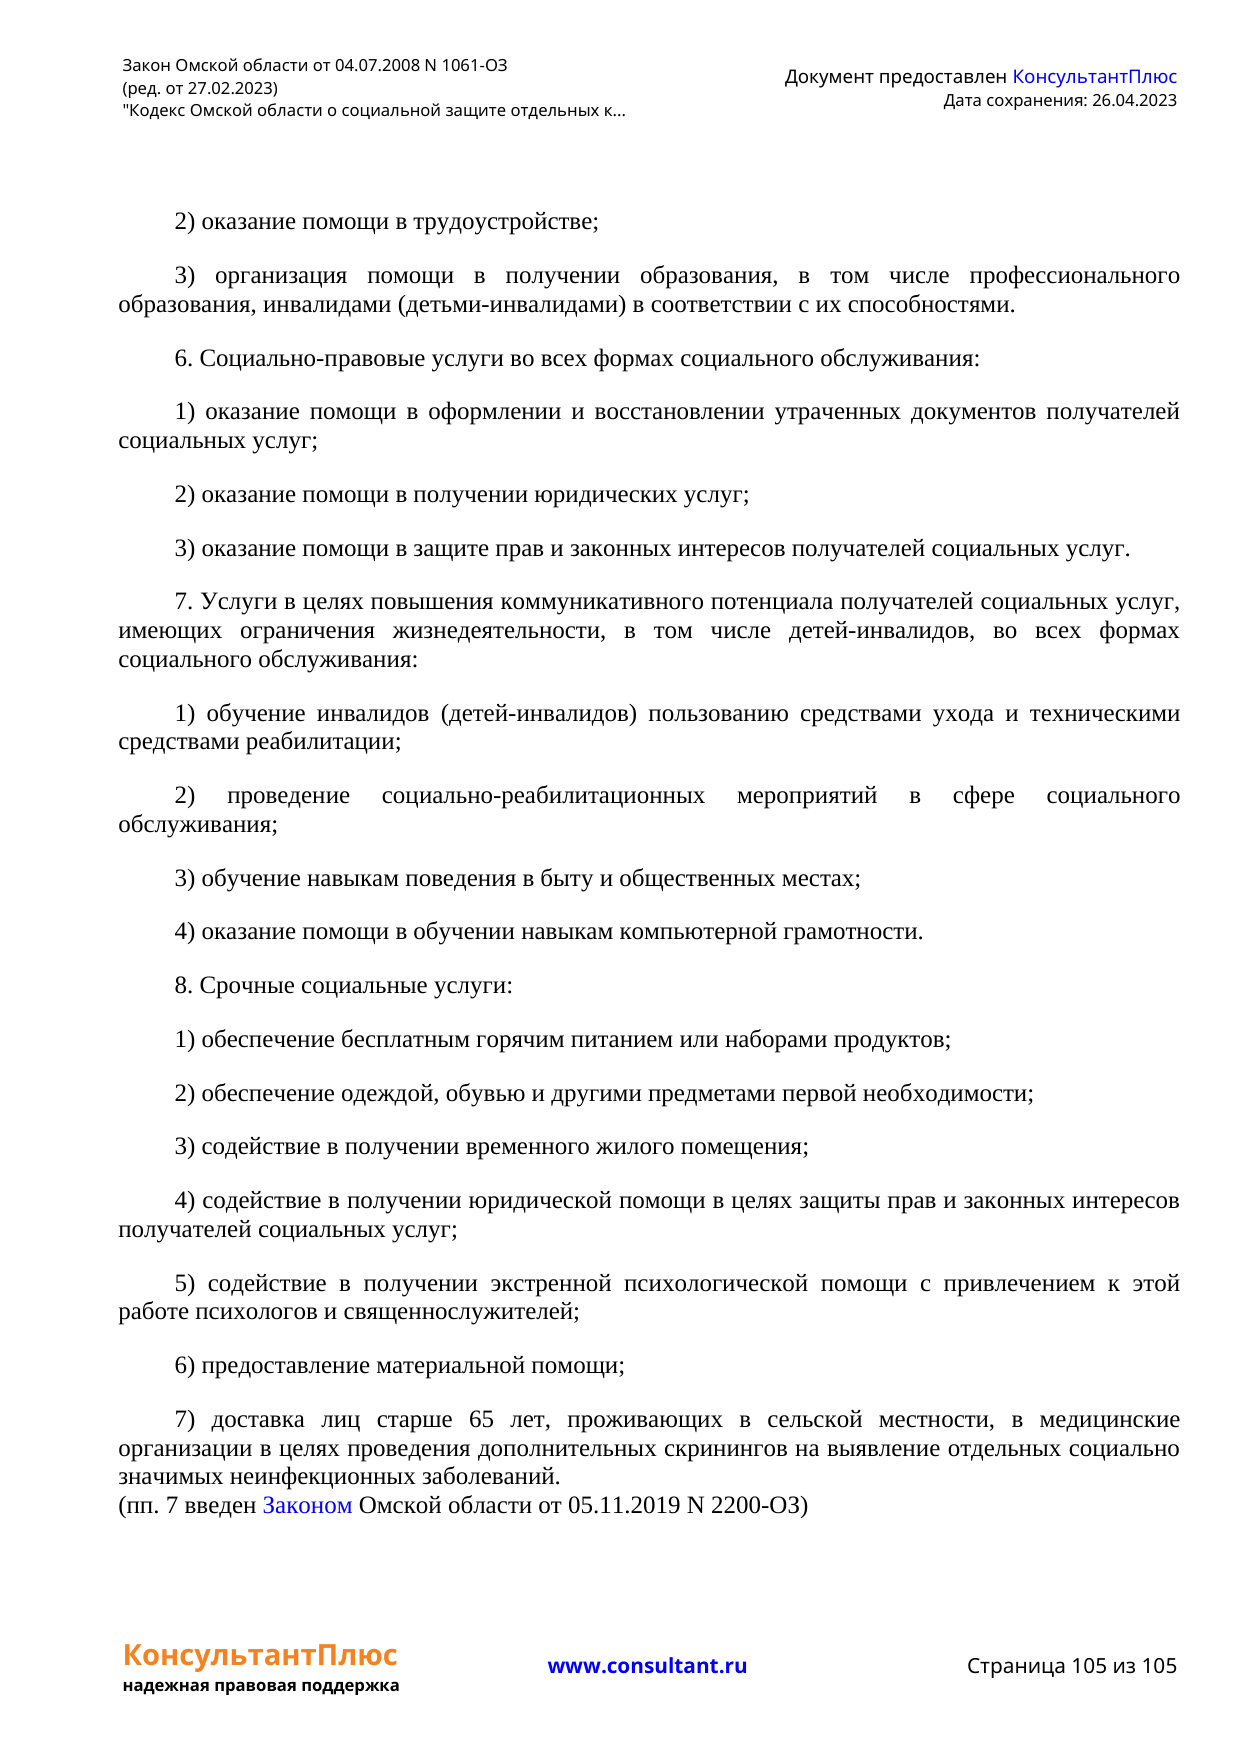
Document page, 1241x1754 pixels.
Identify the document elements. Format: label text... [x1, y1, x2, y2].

text 7) доставка лиц старше 65 лет, проживающих в сельской местности, в медицинские организации в целях проведения дополнительных скринингов на выявление отдельных социально значимых неинфекционных заболеваний. [118, 1404, 1181, 1490]
text 1) оказание помощи в оформлении и восстановлении утраченных документов получателей социальных услуг; [118, 396, 1181, 454]
text 6) предоставление материальной помощи; [118, 1350, 1181, 1379]
text 1) обучение инвалидов (детей-инвалидов) пользованию средствами ухода и техническими средствами реабилитации; [118, 698, 1181, 755]
text 5) содействие в получении экстренной психологической помощи с привлечением к этой работе психологов и священнослужителей; [118, 1268, 1181, 1325]
text 3) содействие в получении временного жилого помещения; [118, 1131, 1181, 1160]
text 7. Услуги в целях повышения коммуникативного потенциала получателей социальных услуг, имеющих ограничения жизнедеятельности, в том числе детей-инвалидов, во всех формах социального обслуживания: [118, 586, 1181, 673]
text 2) оказание помощи в трудоустройстве; [118, 206, 1181, 235]
text 6. Социально-правовые услуги во всех формах социального обслуживания: [118, 343, 1181, 371]
text 3) обучение навыкам поведения в быту и общественных местах; [118, 863, 1181, 891]
text 8. Срочные социальные услуги: [118, 970, 1181, 999]
text 3) оказание помощи в защите прав и законных интересов получателей социальных услуг. [118, 533, 1181, 561]
text 2) обеспечение одеждой, обувью и другими предметами первой необходимости; [118, 1078, 1181, 1106]
text 1) обеспечение бесплатным горячим питанием или наборами продуктов; [118, 1024, 1181, 1053]
text 3) организация помощи в получении образования, в том числе профессионального образования, инвалидами (детьми-инвалидами) в соответствии с их способностями. [118, 260, 1181, 318]
text (пп. 7 введен Законом Омской области от 05.11.2019 N 2200-ОЗ) [118, 1490, 1181, 1519]
text 2) оказание помощи в получении юридических услуг; [118, 479, 1181, 508]
text 2) проведение социально-реабилитационных мероприятий в сфере социального обслуживания; [118, 780, 1181, 838]
text 4) содействие в получении юридической помощи в целях защиты прав и законных интересов получателей социальных услуг; [118, 1185, 1181, 1243]
text 4) оказание помощи в обучении навыкам компьютерной грамотности. [118, 916, 1181, 945]
